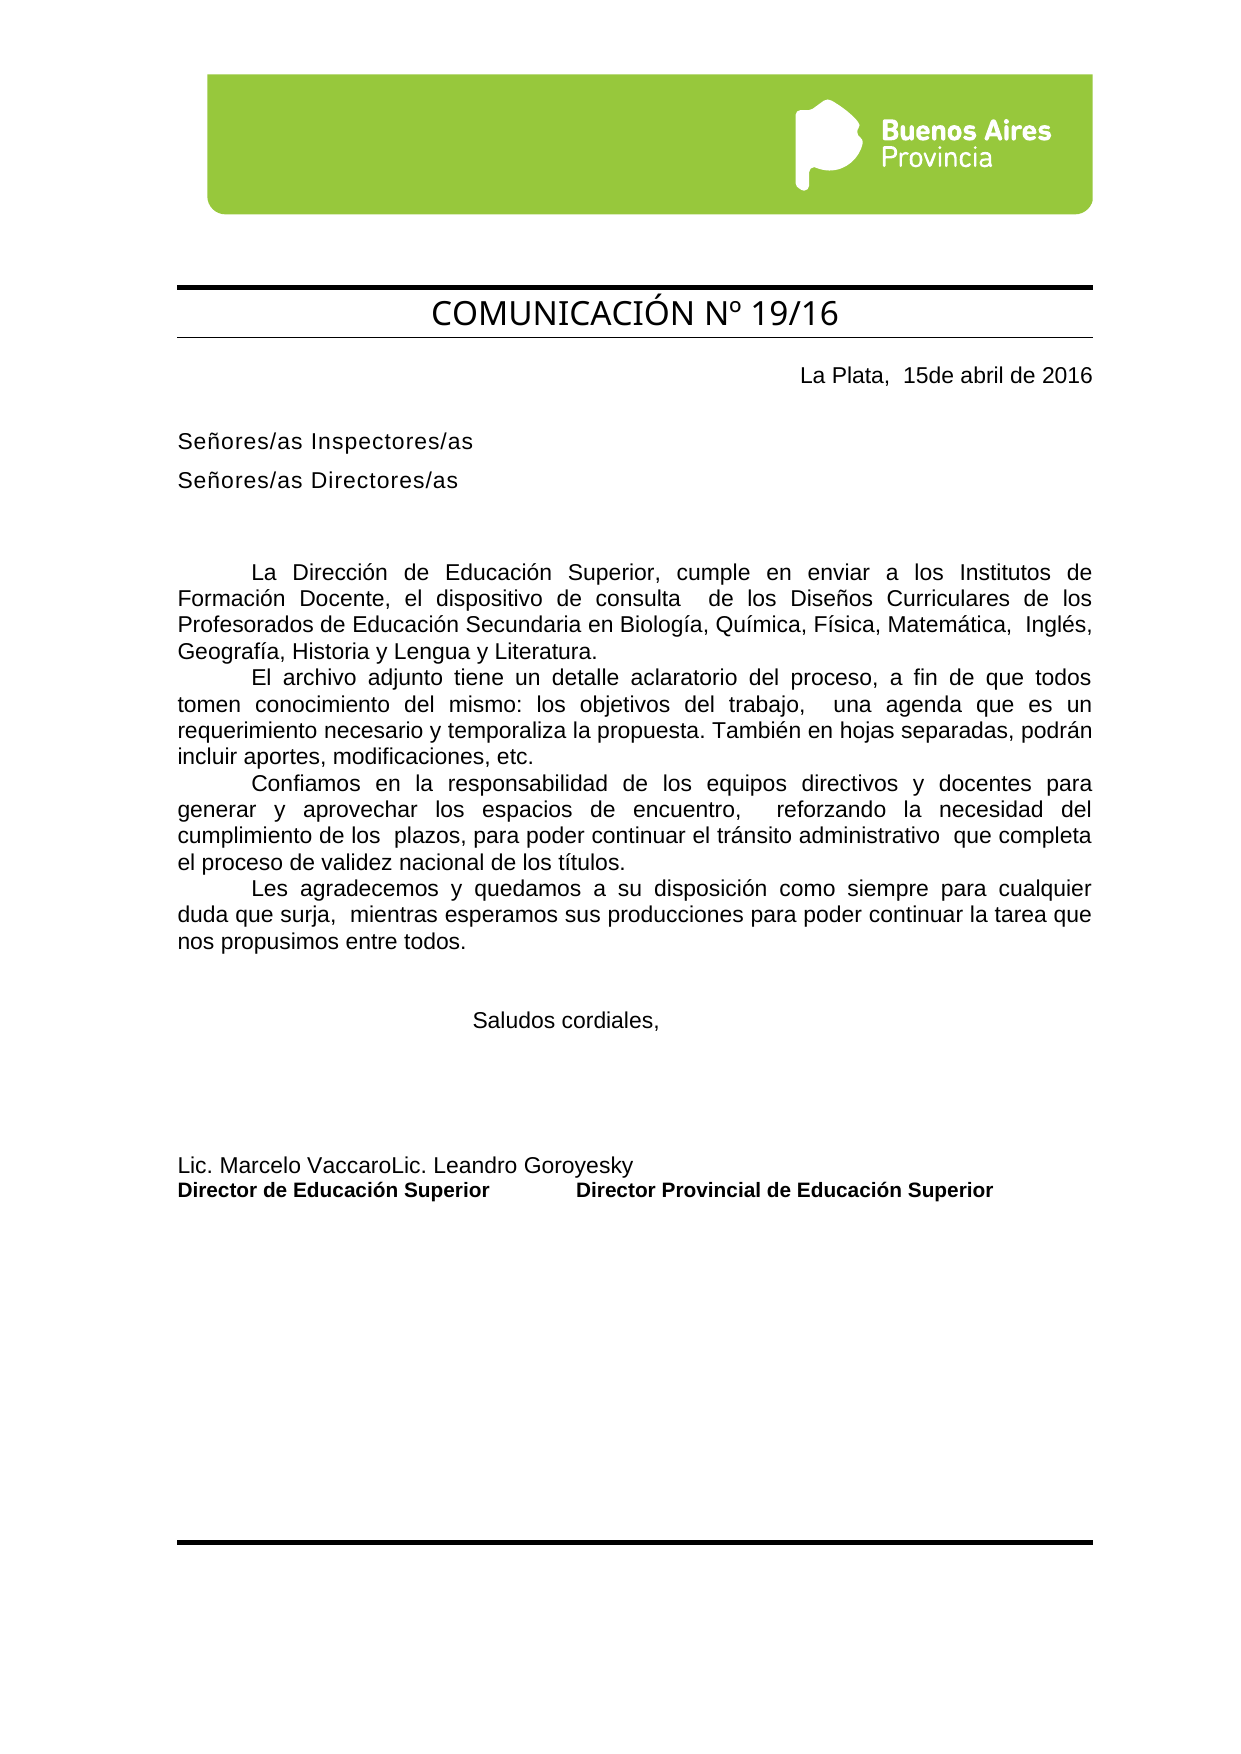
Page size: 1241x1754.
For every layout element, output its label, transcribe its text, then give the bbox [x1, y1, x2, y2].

text Señores/as Inspectores/as [177, 428, 1093, 455]
text Confiamos en la responsabilidad de los equipos directivos y docentes para generar y aprovechar los espacios de encuentro, reforzando la necesidad del cumplimiento de los plazos, para poder continuar el tránsito administrativo que completa el proceso de validez nacional de los títulos. [177, 769, 1093, 875]
text La Plata, 15de abril de 2016 [177, 362, 1093, 389]
text El archivo adjunto tiene un detalle aclaratorio del proceso, a fin de que todos tomen conocimiento del mismo: los objetivos del trabajo, una agenda que es un requerimiento necesario y temporaliza la propuesta. También en hojas separadas, podrán incluir aportes, modificaciones, etc. [177, 664, 1093, 769]
text Saludos cordiales, [177, 1007, 1093, 1033]
text Señores/as Directores/as [177, 467, 1093, 493]
text COMUNICACIÓN Nº 19/16 [177, 290, 1093, 337]
text Director de Educación Superior Director Provincial de Educación Superior [177, 1178, 1093, 1202]
text La Dirección de Educación Superior, cumple en enviar a los Institutos de Formación Docente, el dispositivo de consulta de los Diseños Curriculares de los Profesorados de Educación Secundaria en Biología, Química, Física, Matemática, Inglés, Geografía, Historia y Lengua y Literatura. [177, 559, 1093, 664]
text Lic. Marcelo VaccaroLic. Leandro Goroyesky [177, 1152, 1093, 1178]
text Les agradecemos y quedamos a su disposición como siempre para cualquier duda que surja, mientras esperamos sus producciones para poder continuar la tarea que nos propusimos entre todos. [177, 875, 1093, 954]
